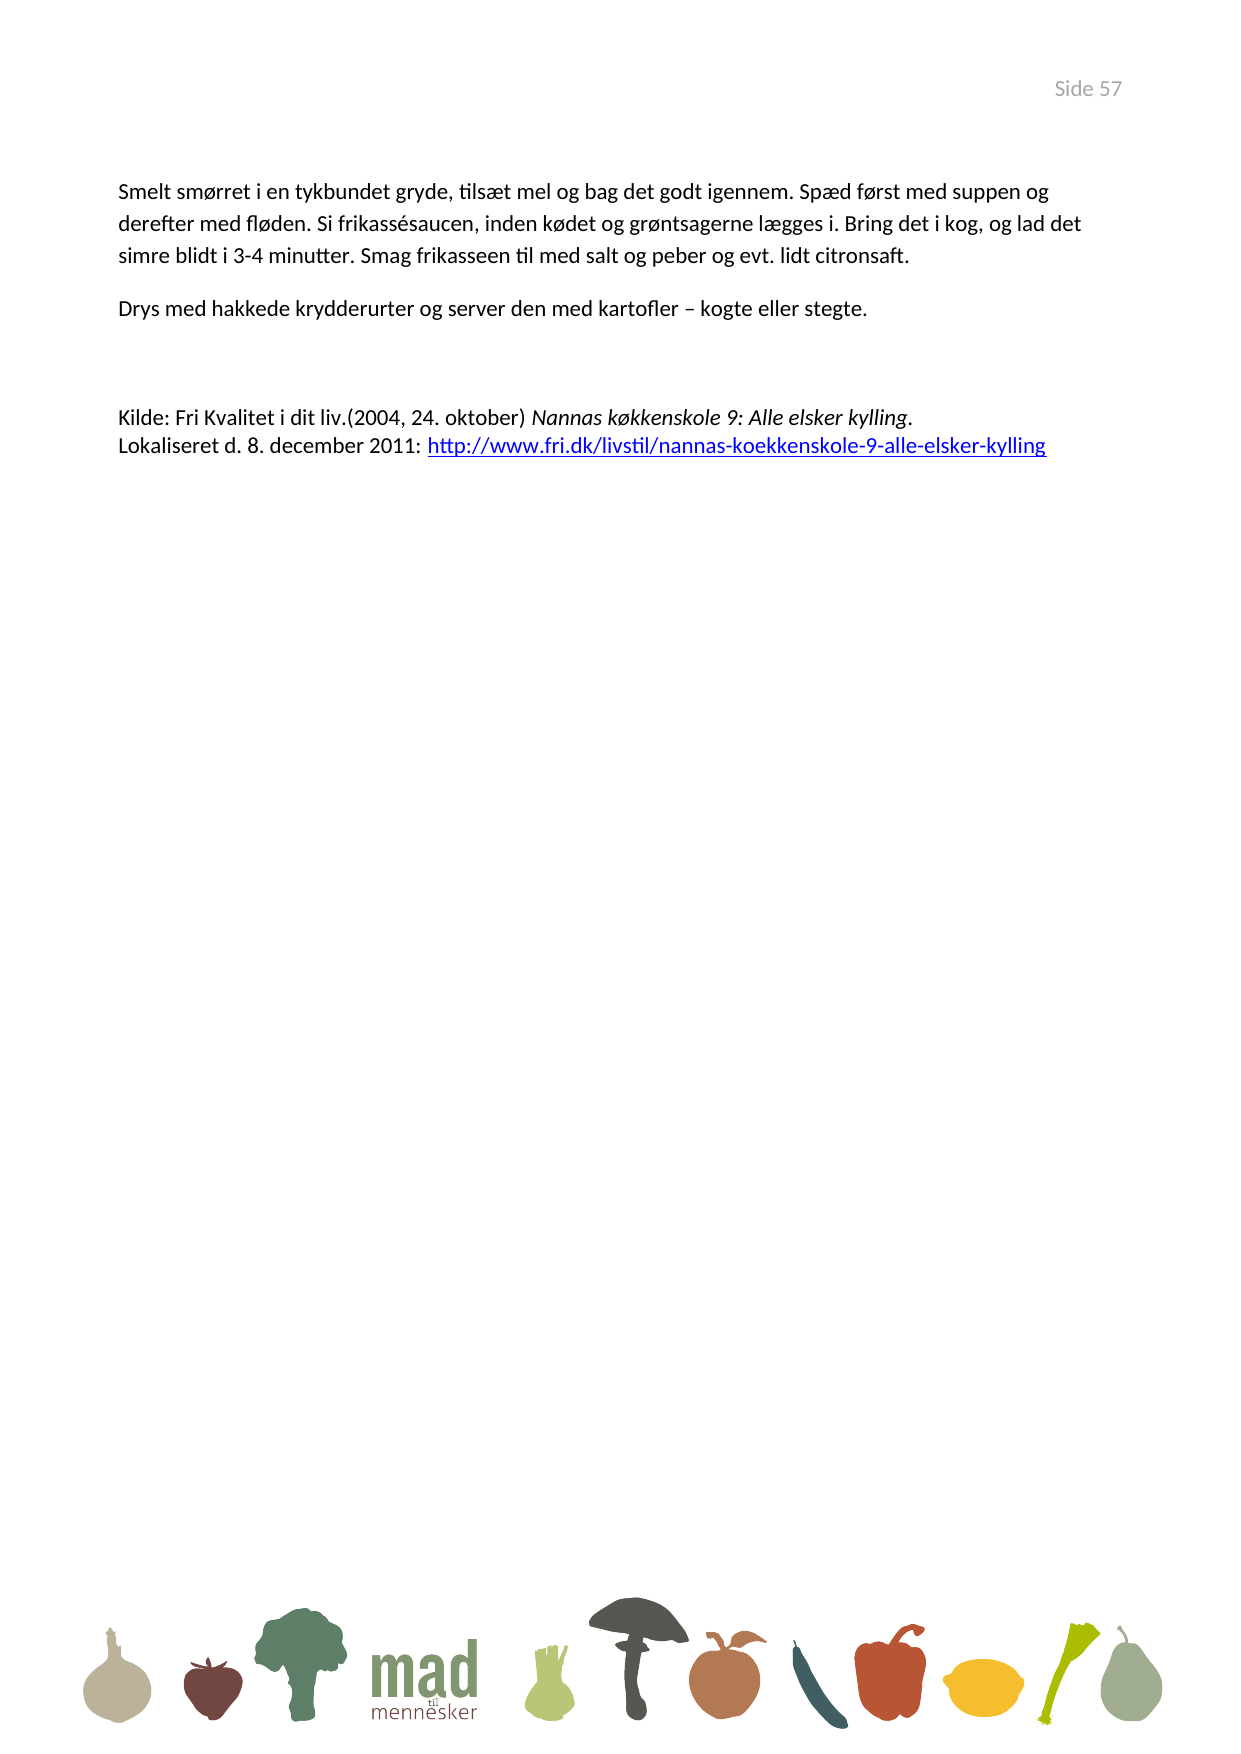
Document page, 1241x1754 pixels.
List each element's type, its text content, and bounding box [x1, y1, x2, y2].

text Drys med hakkede krydderurter og server den med kartofler – kogte eller stegte. [118, 294, 1122, 323]
text Kilde: Fri Kvalitet i dit liv.(2004, 24. oktober) Nannas køkkenskole 9: Alle elsker kylling. [118, 403, 1122, 431]
text Smelt smørret i en tykbundet gryde, tilsæt mel og bag det godt igennem. Spæd først med suppen og derefter med fløden. Si frikassésaucen, inden kødet og grøntsagerne lægges i. Bring det i kog, og lad det simre blidt i 3-4 minutter. Smag frikasseen til med salt og peber og evt. lidt citronsaft. [118, 177, 1122, 269]
picture [82, 1597, 1164, 1731]
text Lokaliseret d. 8. december 2011: http://www.fri.dk/livstil/nannas-koekkenskole-9-alle-elsker-kylling [118, 431, 1122, 459]
